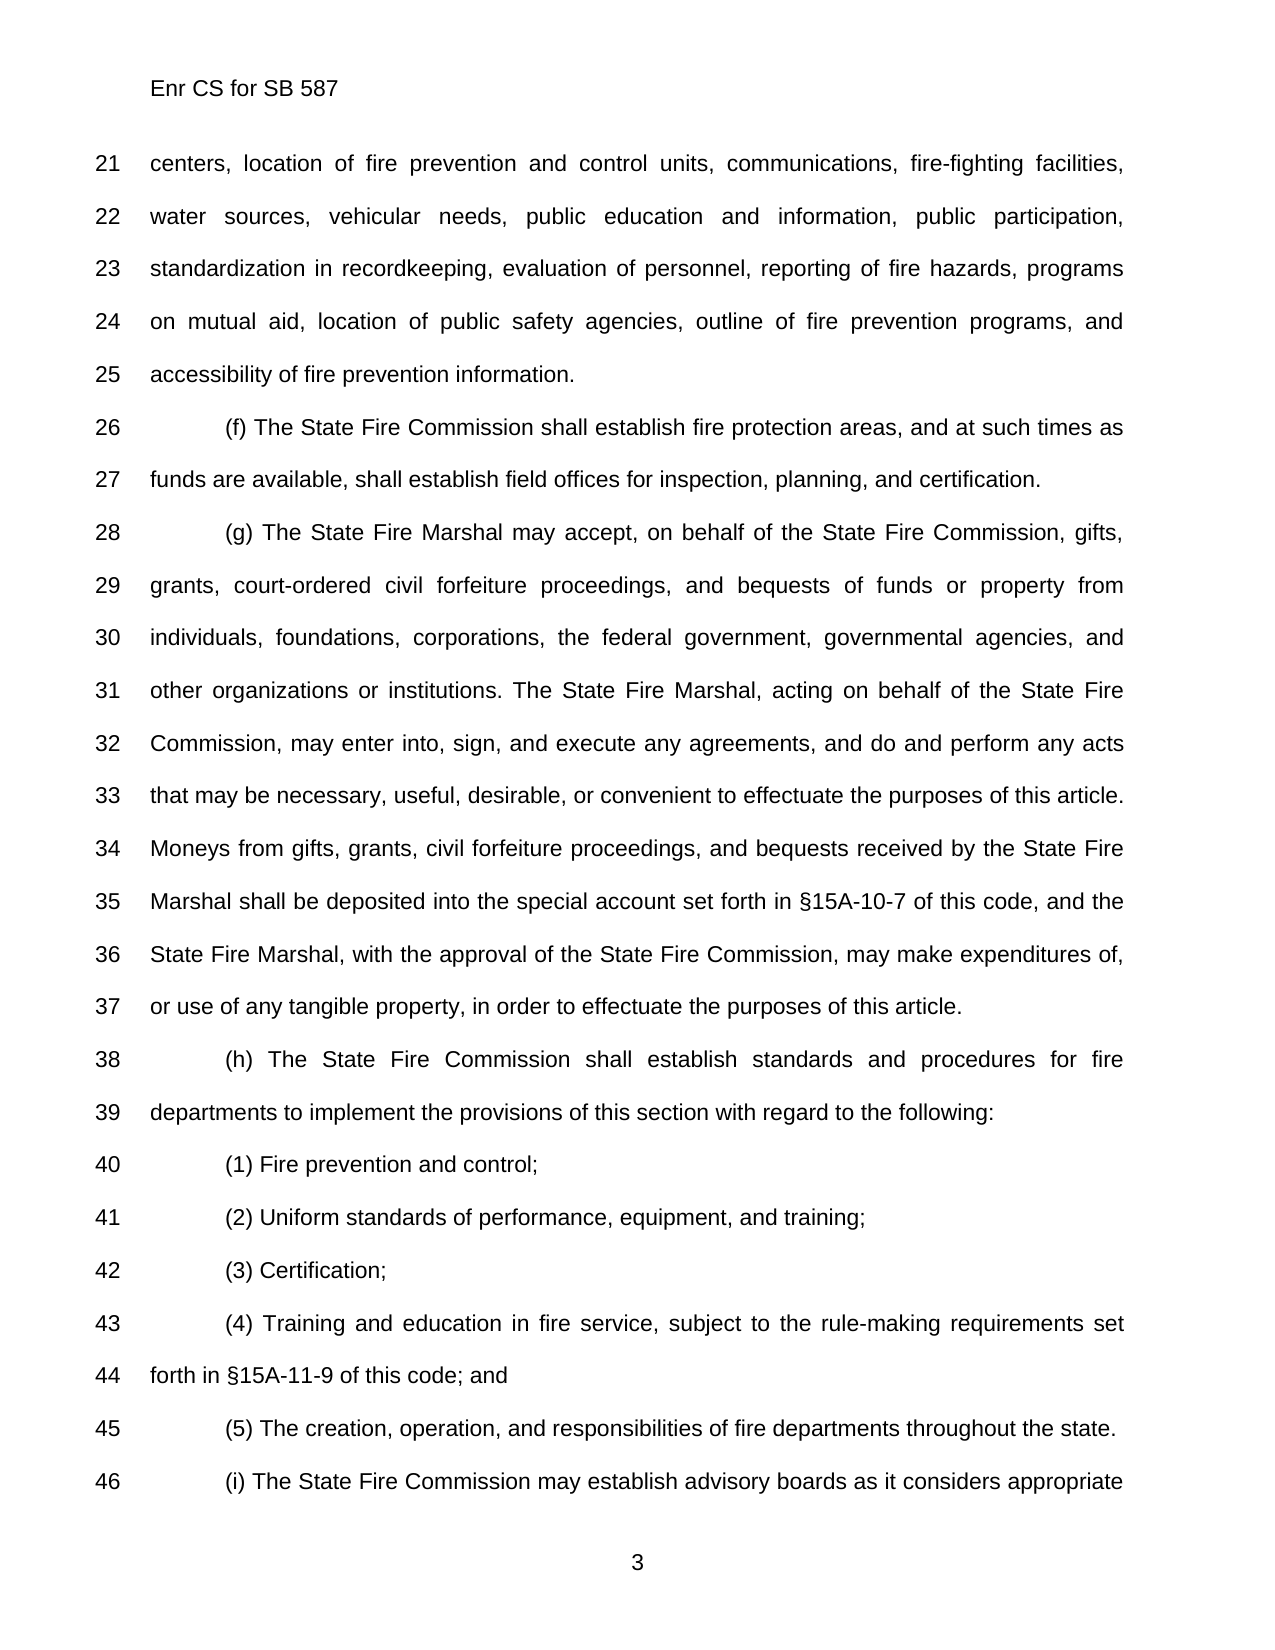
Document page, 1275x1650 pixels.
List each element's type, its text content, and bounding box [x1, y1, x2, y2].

text (5) The creation, operation, and responsibilities of fire departments throughout the state. [150, 1415, 1125, 1441]
text (f) The State Fire Commission shall establish fire protection areas, and at such times as funds are available, shall establish field offices for inspection, planning, and certification. [150, 413, 1125, 493]
text (3) Certification; [150, 1257, 1125, 1283]
text (1) Fire prevention and control; [150, 1151, 1125, 1178]
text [150, 150, 1125, 387]
text (h) The State Fire Commission shall establish standards and procedures for fire departments to implement the provisions of this section with regard to the following: [150, 1046, 1125, 1125]
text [150, 1468, 1125, 1494]
text (2) Uniform standards of performance, equipment, and training; [150, 1204, 1125, 1231]
text (g) The State Fire Marshal may accept, on behalf of the State Fire Commission, gifts, grants, court-ordered civil forfeiture proceedings, and bequests of funds or property from individuals, foundations, corporations, the federal government, governmental agencies, and other organizations or institutions. The State Fire Marshal, acting on behalf of the State Fire Commission, may enter into, sign, and execute any agreements, and do and perform any acts that may be necessary, useful, desirable, or convenient to effectuate the purposes of this article. Moneys from gifts, grants, civil forfeiture proceedings, and bequests received by the State Fire Marshal shall be deposited into the special account set forth in §15A-10-7 of this code, and the State Fire Marshal, with the approval of the State Fire Commission, may make expenditures of, or use of any tangible property, in order to effectuate the purposes of this article. [150, 519, 1125, 1020]
text (4) Training and education in fire service, subject to the rule-making requirements set forth in §15A-11-9 of this code; and [150, 1309, 1125, 1389]
